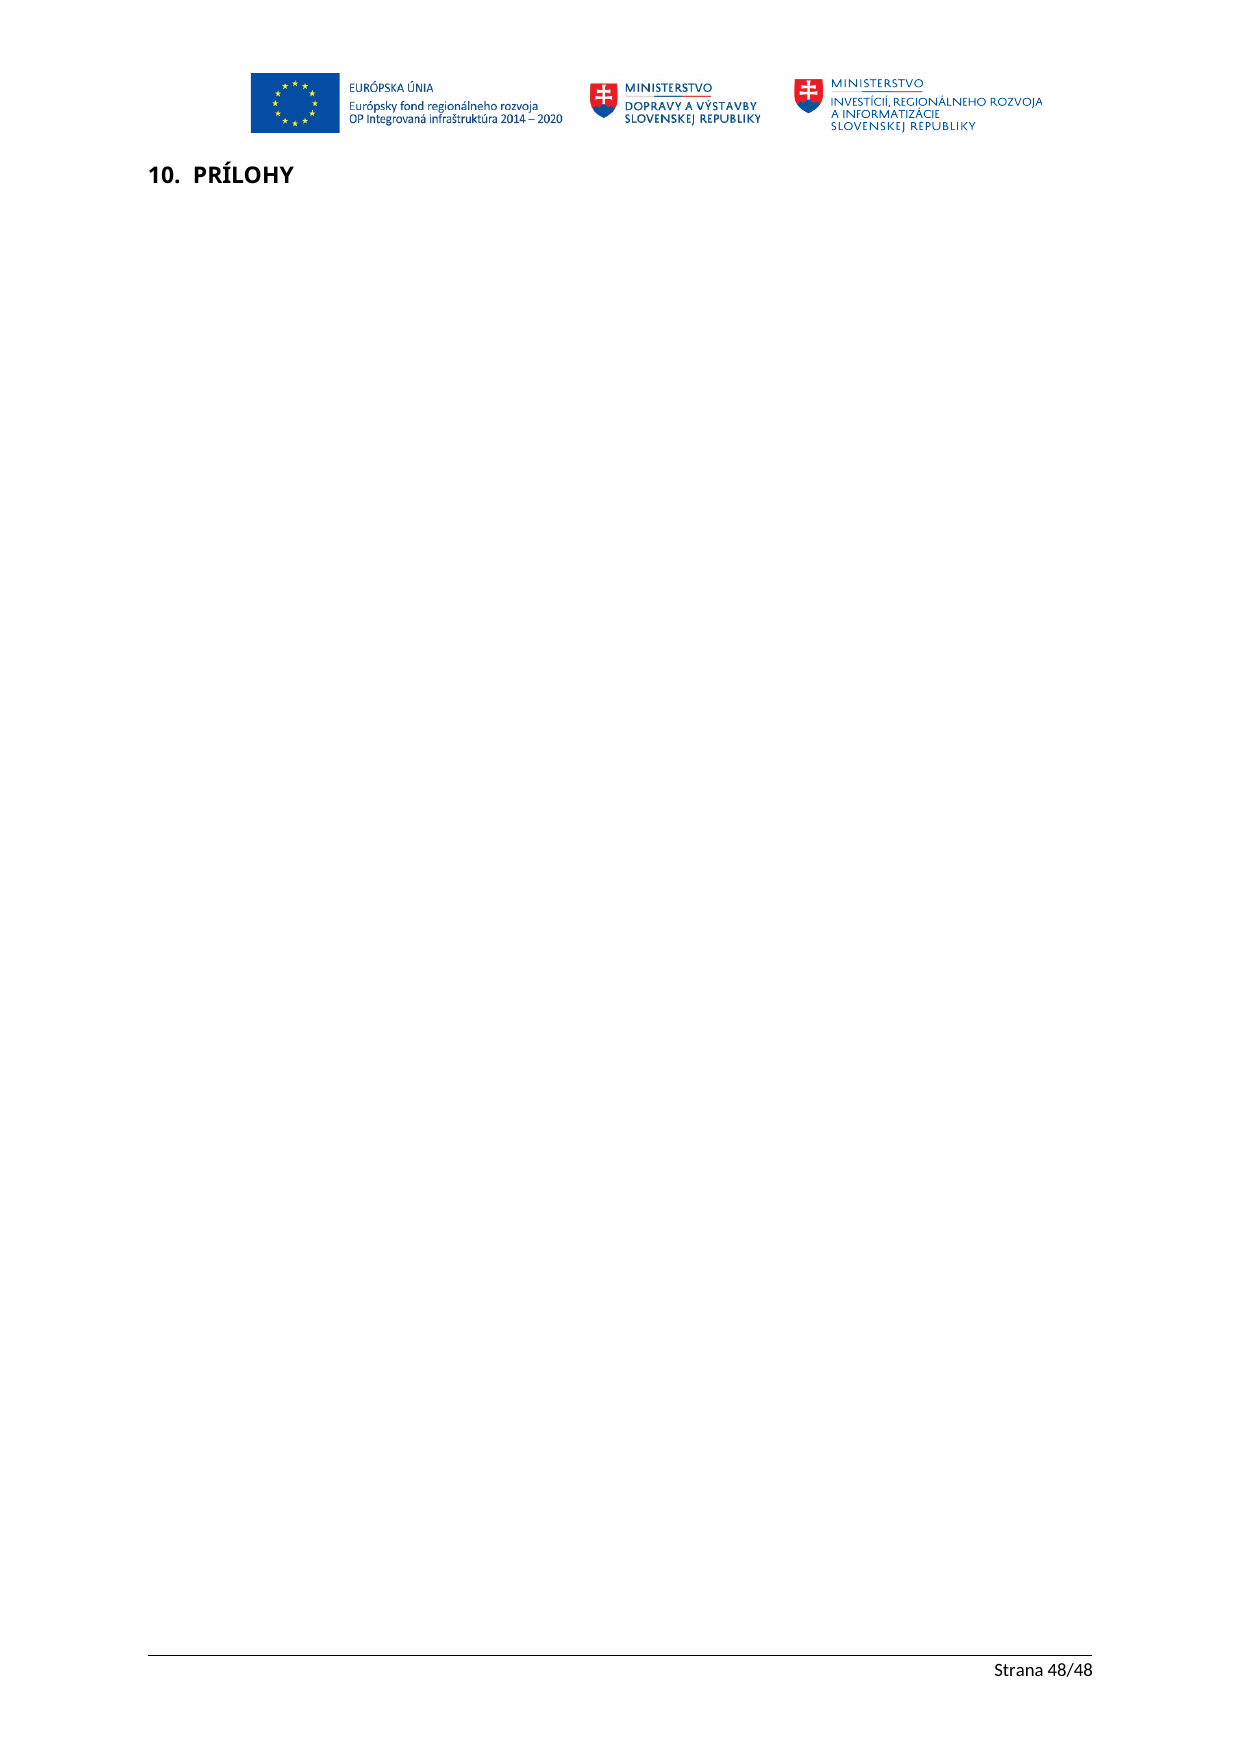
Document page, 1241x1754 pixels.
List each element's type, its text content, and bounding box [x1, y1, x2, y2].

picture [250, 73, 761, 133]
subtitle PRÍLOHY [148, 159, 1092, 190]
picture [794, 79, 1043, 133]
